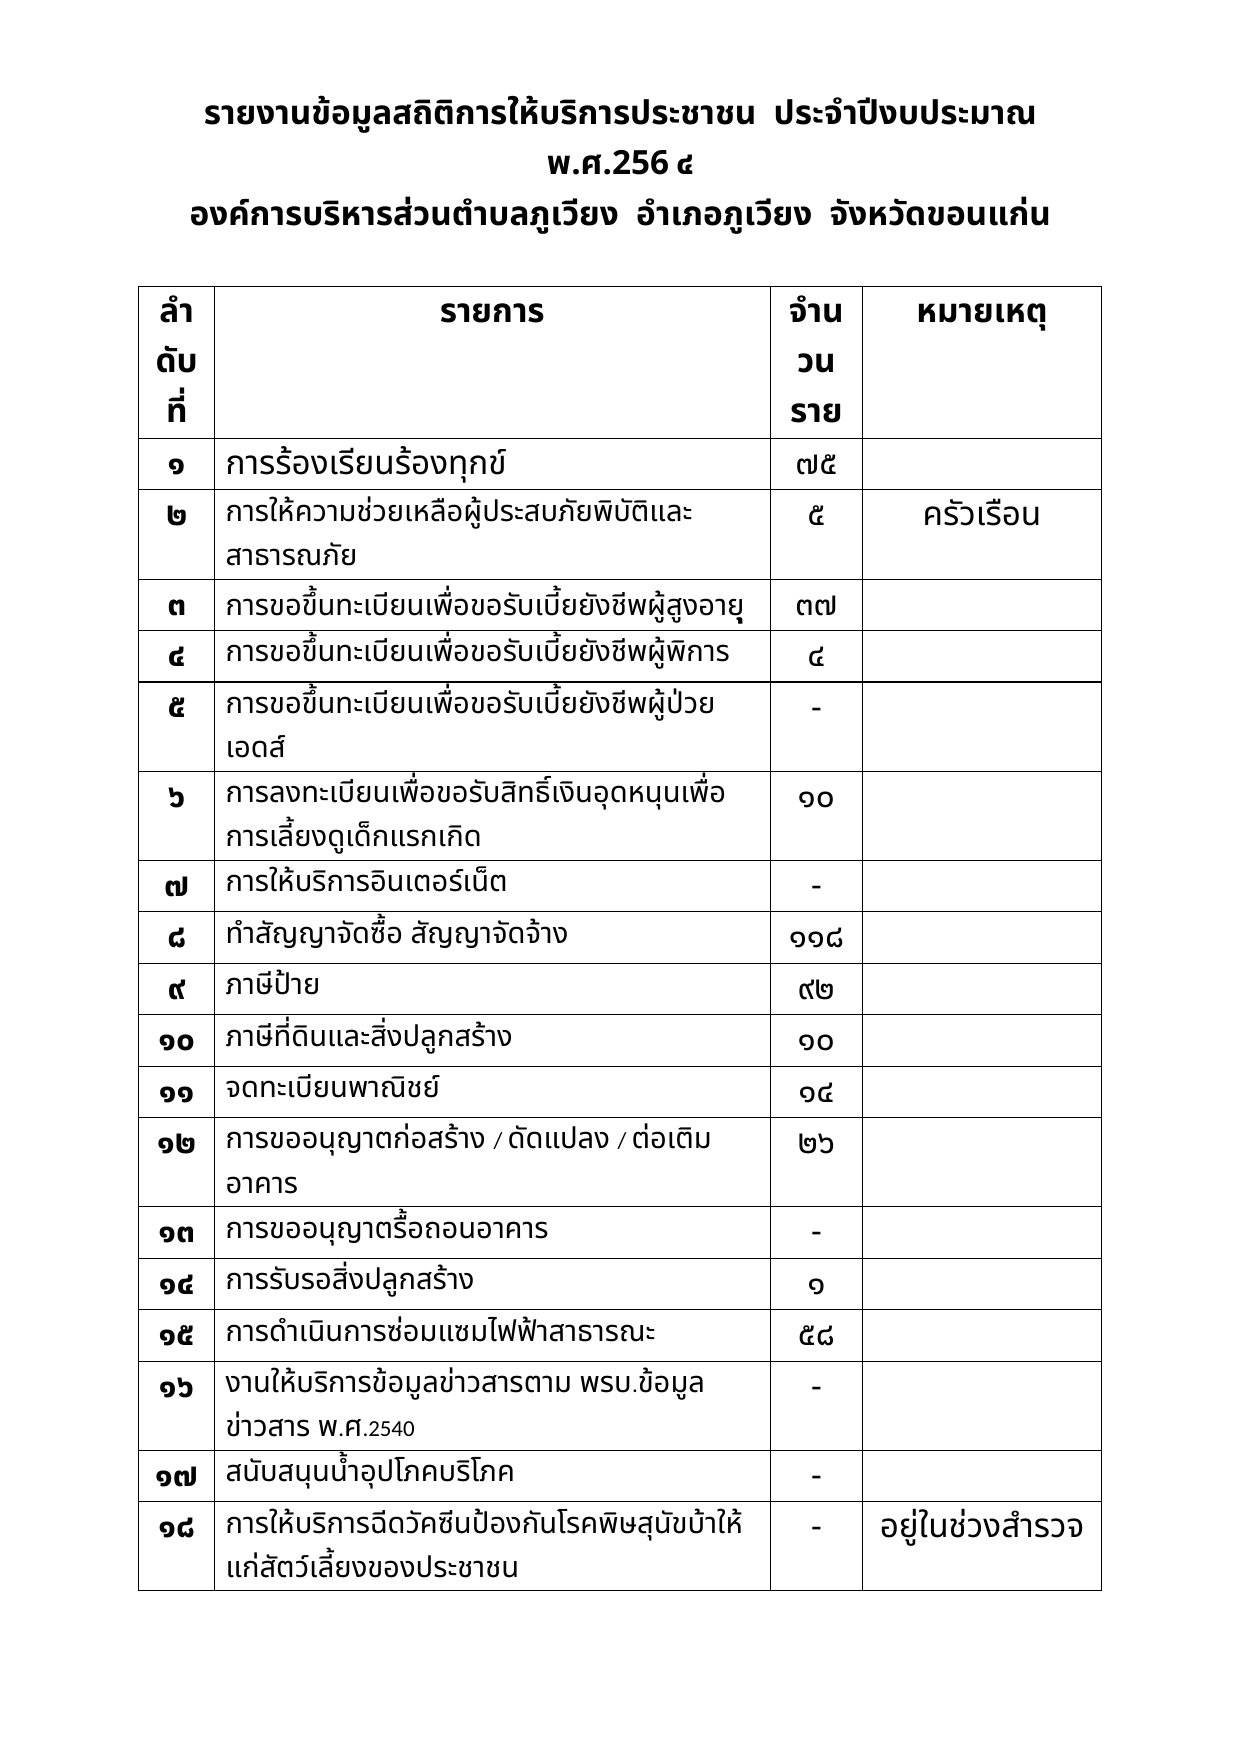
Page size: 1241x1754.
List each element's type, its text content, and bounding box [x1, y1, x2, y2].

table_cell ๑ [771, 1259, 862, 1309]
table_cell [863, 631, 1101, 681]
table_cell ๑๔ [139, 1259, 214, 1309]
table_cell [863, 1067, 1101, 1117]
table_cell [863, 580, 1101, 630]
table_cell ๒ [139, 490, 214, 578]
table_cell ๑๒ [139, 1118, 214, 1206]
table_cell - [771, 861, 862, 911]
table_cell ๕ [139, 683, 214, 771]
table_cell ภาษีป้าย [215, 964, 770, 1014]
table_cell การขออนุญาตก่อสร้าง / ดัดแปลง / ต่อเติมอาคาร [215, 1118, 770, 1206]
table_cell [863, 772, 1101, 860]
table_header หมายเหตุ [863, 287, 1101, 438]
table_cell [863, 964, 1101, 1014]
table_cell การร้องเรียนร้องทุกข์ [215, 439, 770, 489]
table_cell - [771, 1451, 862, 1501]
table_cell [863, 1310, 1101, 1361]
table_cell ๙ [139, 964, 214, 1014]
table_cell ๑๑๘ [771, 912, 862, 963]
table_cell [863, 439, 1101, 489]
table_cell การขออนุญาตรื้อถอนอาคาร [215, 1207, 770, 1258]
table_cell ทำสัญญาจัดซื้อ สัญญาจัดจ้าง [215, 912, 770, 963]
table_cell ๑๐ [139, 1015, 214, 1066]
table_cell [863, 1118, 1101, 1206]
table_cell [215, 1502, 770, 1590]
table_cell ๙๒ [771, 964, 862, 1014]
table_cell การให้บริการอินเตอร์เน็ต [215, 861, 770, 911]
table_cell การขอขึ้นทะเบียนเพื่อขอรับเบี้ยยังชีพผู้สูงอายุ [215, 580, 770, 630]
table_cell การดำเนินการซ่อมแซมไฟฟ้าสาธารณะ [215, 1310, 770, 1361]
table_cell ภาษีที่ดินและสิ่งปลูกสร้าง [215, 1015, 770, 1066]
table_cell [863, 1451, 1101, 1501]
table_cell - [771, 1207, 862, 1258]
table_cell [863, 912, 1101, 963]
text รายงานข้อมูลสถิติการให้บริการประชาชน ประจำปีงบประมาณ พ.ศ.256๔ [150, 89, 1090, 190]
table_cell ๘ [139, 912, 214, 963]
table_cell การรับรอสิ่งปลูกสร้าง [215, 1259, 770, 1309]
table_cell ๗๕ [771, 439, 862, 489]
table_cell ๑๘ [139, 1502, 214, 1590]
table_cell ๑๑ [139, 1067, 214, 1117]
table_cell ครัวเรือน [863, 490, 1101, 578]
table_cell ๒๖ [771, 1118, 862, 1206]
table_cell จดทะเบียนพาณิชย์ [215, 1067, 770, 1117]
table_cell ๑๐ [771, 772, 862, 860]
table_cell [863, 683, 1101, 771]
table_cell ๑๗ [139, 1451, 214, 1501]
table_cell [863, 1015, 1101, 1066]
table_cell ๕๘ [771, 1310, 862, 1361]
table_cell ๑๐ [771, 1015, 862, 1066]
table_cell การลงทะเบียนเพื่อขอรับสิทธิ์เงินอุดหนุนเพื่อการเลี้ยงดูเด็กแรกเกิด [215, 772, 770, 860]
table_cell [863, 1207, 1101, 1258]
table_cell ๕ [771, 490, 862, 578]
table_cell [863, 1259, 1101, 1309]
table_cell การขอขึ้นทะเบียนเพื่อขอรับเบี้ยยังชีพผู้ป่วยเอดส์ [215, 683, 770, 771]
table_cell ๔ [771, 631, 862, 681]
text องค์การบริหารส่วนตำบลภูเวียง อำเภอภูเวียง จังหวัดขอนแก่น [150, 190, 1090, 240]
table_cell ๗ [139, 861, 214, 911]
table_cell ๑๕ [139, 1310, 214, 1361]
table_cell ๑ [139, 439, 214, 489]
table_cell ๓ [139, 580, 214, 630]
table_cell ๑๓ [139, 1207, 214, 1258]
table_cell ๑๔ [771, 1067, 862, 1117]
table_cell ๖ [139, 772, 214, 860]
table_cell ๑๖ [139, 1362, 214, 1450]
table_header ลำดับที่ [139, 287, 214, 438]
table_header รายการ [215, 287, 770, 438]
table_cell สนับสนุนน้ำอุปโภคบริโภค [215, 1451, 770, 1501]
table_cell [863, 1502, 1101, 1590]
table_cell [863, 1362, 1101, 1450]
table_cell [863, 861, 1101, 911]
table_cell ๔ [139, 631, 214, 681]
table_cell ๓๗ [771, 580, 862, 630]
table_cell - [771, 1362, 862, 1450]
table_cell การให้ความช่วยเหลือผู้ประสบภัยพิบัติและสาธารณภัย [215, 490, 770, 578]
table_cell - [771, 683, 862, 771]
table_cell การขอขึ้นทะเบียนเพื่อขอรับเบี้ยยังชีพผู้พิการ [215, 631, 770, 681]
table_cell - [771, 1502, 862, 1590]
table_header จำนวน ราย [771, 287, 862, 438]
table_cell งานให้บริการข้อมูลข่าวสารตาม พรบ.ข้อมูลข่าวสาร พ.ศ.2540 [215, 1362, 770, 1450]
